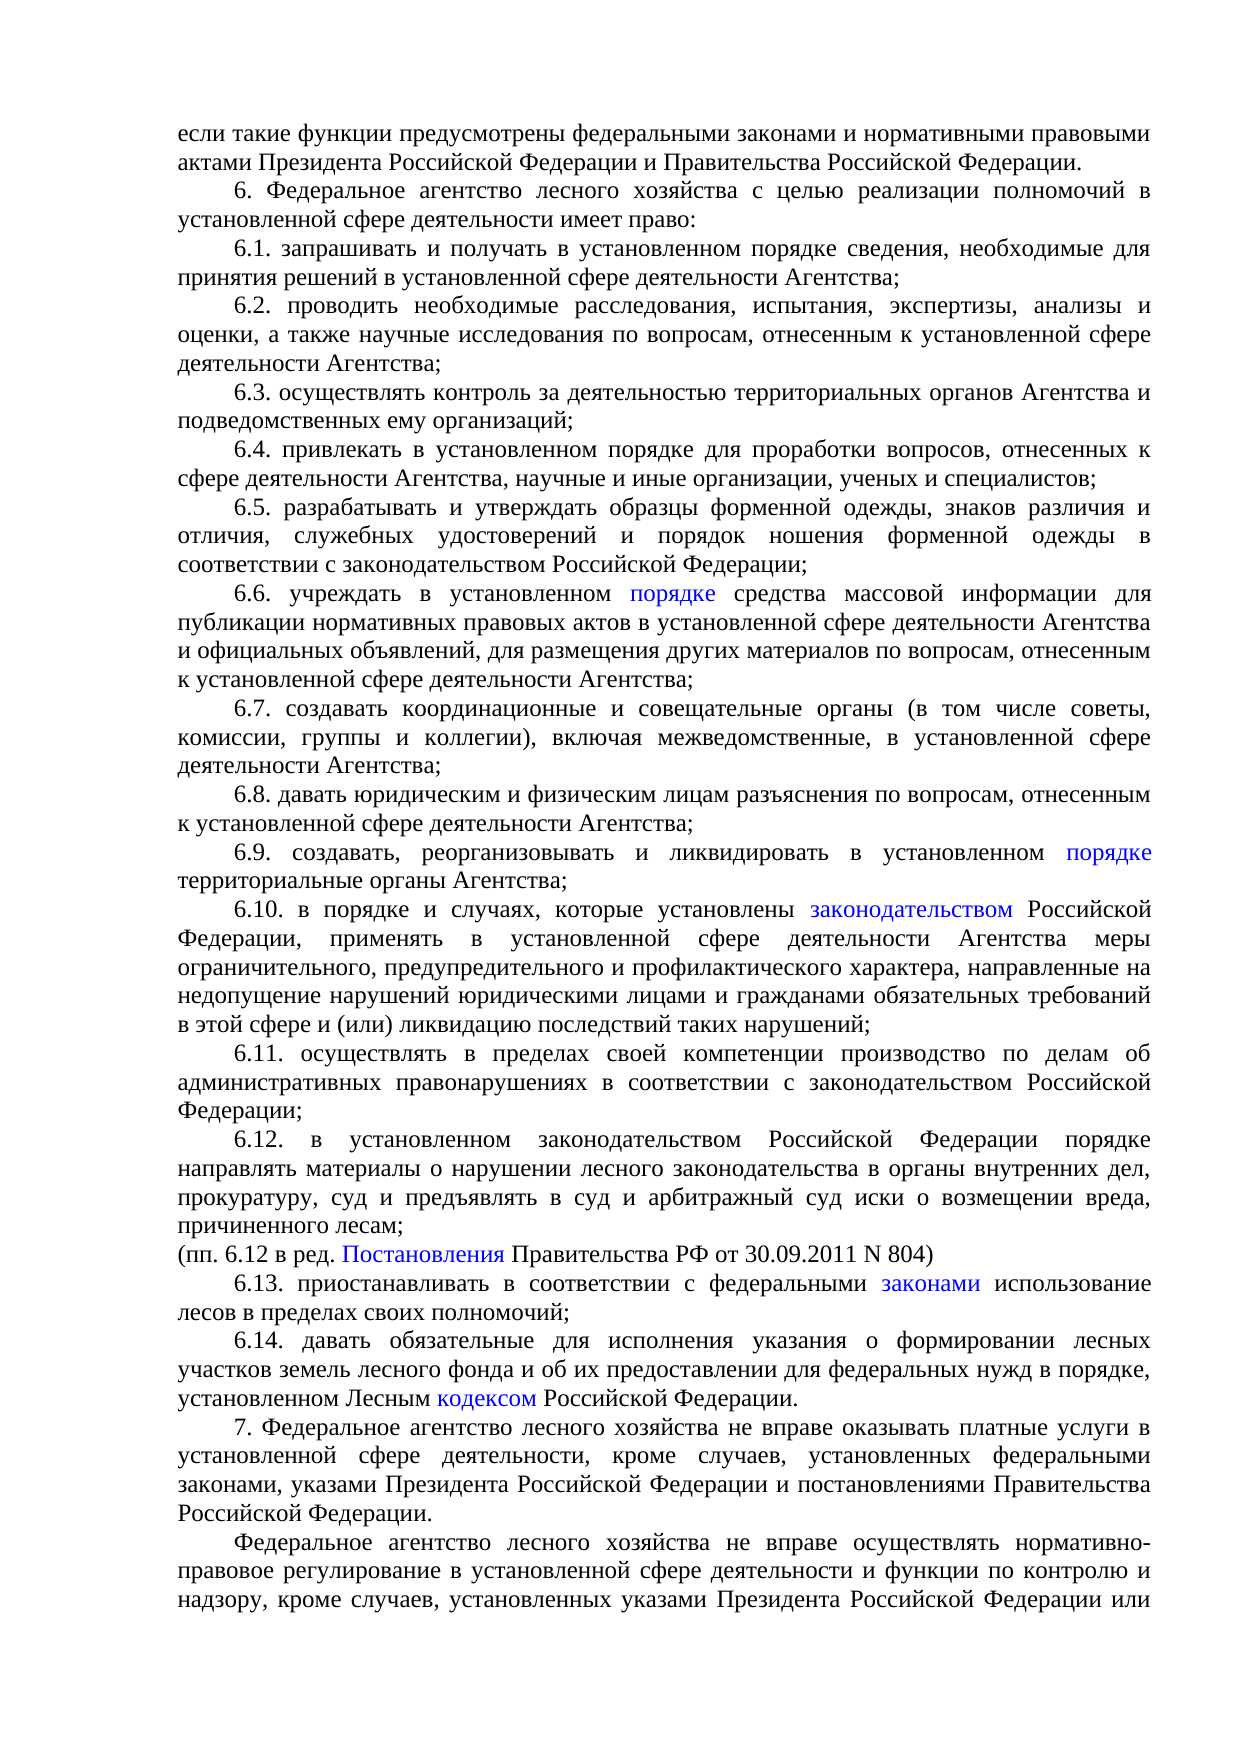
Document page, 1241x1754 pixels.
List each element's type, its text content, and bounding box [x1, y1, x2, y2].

text 6.1. запрашивать и получать в установленном порядке сведения, необходимые для принятия решений в установленной сфере деятельности Агентства; [177, 233, 1152, 291]
text 6.4. привлекать в установленном порядке для проработки вопросов, отнесенных к сфере деятельности Агентства, научные и иные организации, ученых и специалистов; [177, 434, 1152, 492]
text 6.13. приостанавливать в соответствии с федеральными законами использование лесов в пределах своих полномочий; [177, 1268, 1152, 1326]
text 6.10. в порядке и случаях, которые установлены законодательством Российской Федерации, применять в установленной сфере деятельности Агентства меры ограничительного, предупредительного и профилактического характера, направленные на недопущение нарушений юридическими лицами и гражданами обязательных требований в этой сфере и (или) ликвидацию последствий таких нарушений; [177, 894, 1152, 1038]
text 7. Федеральное агентство лесного хозяйства не вправе оказывать платные услуги в установленной сфере деятельности, кроме случаев, установленных федеральными законами, указами Президента Российской Федерации и постановлениями Правительства Российской Федерации. [177, 1412, 1152, 1527]
text 6.9. создавать, реорганизовывать и ликвидировать в установленном порядке территориальные органы Агентства; [177, 837, 1152, 894]
text 6.12. в установленном законодательством Российской Федерации порядке направлять материалы о нарушении лесного законодательства в органы внутренних дел, прокуратуру, суд и предъявлять в суд и арбитражный суд иски о возмещении вреда, причиненного лесам; [177, 1124, 1152, 1239]
text 6.5. разрабатывать и утверждать образцы форменной одежды, знаков различия и отличия, служебных удостоверений и порядок ношения форменной одежды в соответствии с законодательством Российской Федерации; [177, 492, 1152, 578]
text 6.11. осуществлять в пределах своей компетенции производство по делам об административных правонарушениях в соответствии с законодательством Российской Федерации; [177, 1038, 1152, 1124]
text 6.6. учреждать в установленном порядке средства массовой информации для публикации нормативных правовых актов в установленной сфере деятельности Агентства и официальных объявлений, для размещения других материалов по вопросам, отнесенным к установленной сфере деятельности Агентства; [177, 578, 1152, 693]
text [177, 1527, 1152, 1613]
text 6.8. давать юридическим и физическим лицам разъяснения по вопросам, отнесенным к установленной сфере деятельности Агентства; [177, 779, 1152, 837]
text (пп. 6.12 в ред. Постановления Правительства РФ от 30.09.2011 N 804) [177, 1239, 1152, 1268]
text 6.2. проводить необходимые расследования, испытания, экспертизы, анализы и оценки, а также научные исследования по вопросам, отнесенным к установленной сфере деятельности Агентства; [177, 291, 1152, 377]
text 6.14. давать обязательные для исполнения указания о формировании лесных участков земель лесного фонда и об их предоставлении для федеральных нужд в порядке, установленном Лесным кодексом Российской Федерации. [177, 1326, 1152, 1412]
text 6. Федеральное агентство лесного хозяйства с целью реализации полномочий в установленной сфере деятельности имеет право: [177, 176, 1152, 233]
text 6.7. создавать координационные и совещательные органы (в том числе советы, комиссии, группы и коллегии), включая межведомственные, в установленной сфере деятельности Агентства; [177, 693, 1152, 779]
text 6.3. осуществлять контроль за деятельностью территориальных органов Агентства и подведомственных ему организаций; [177, 377, 1152, 434]
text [177, 118, 1152, 176]
